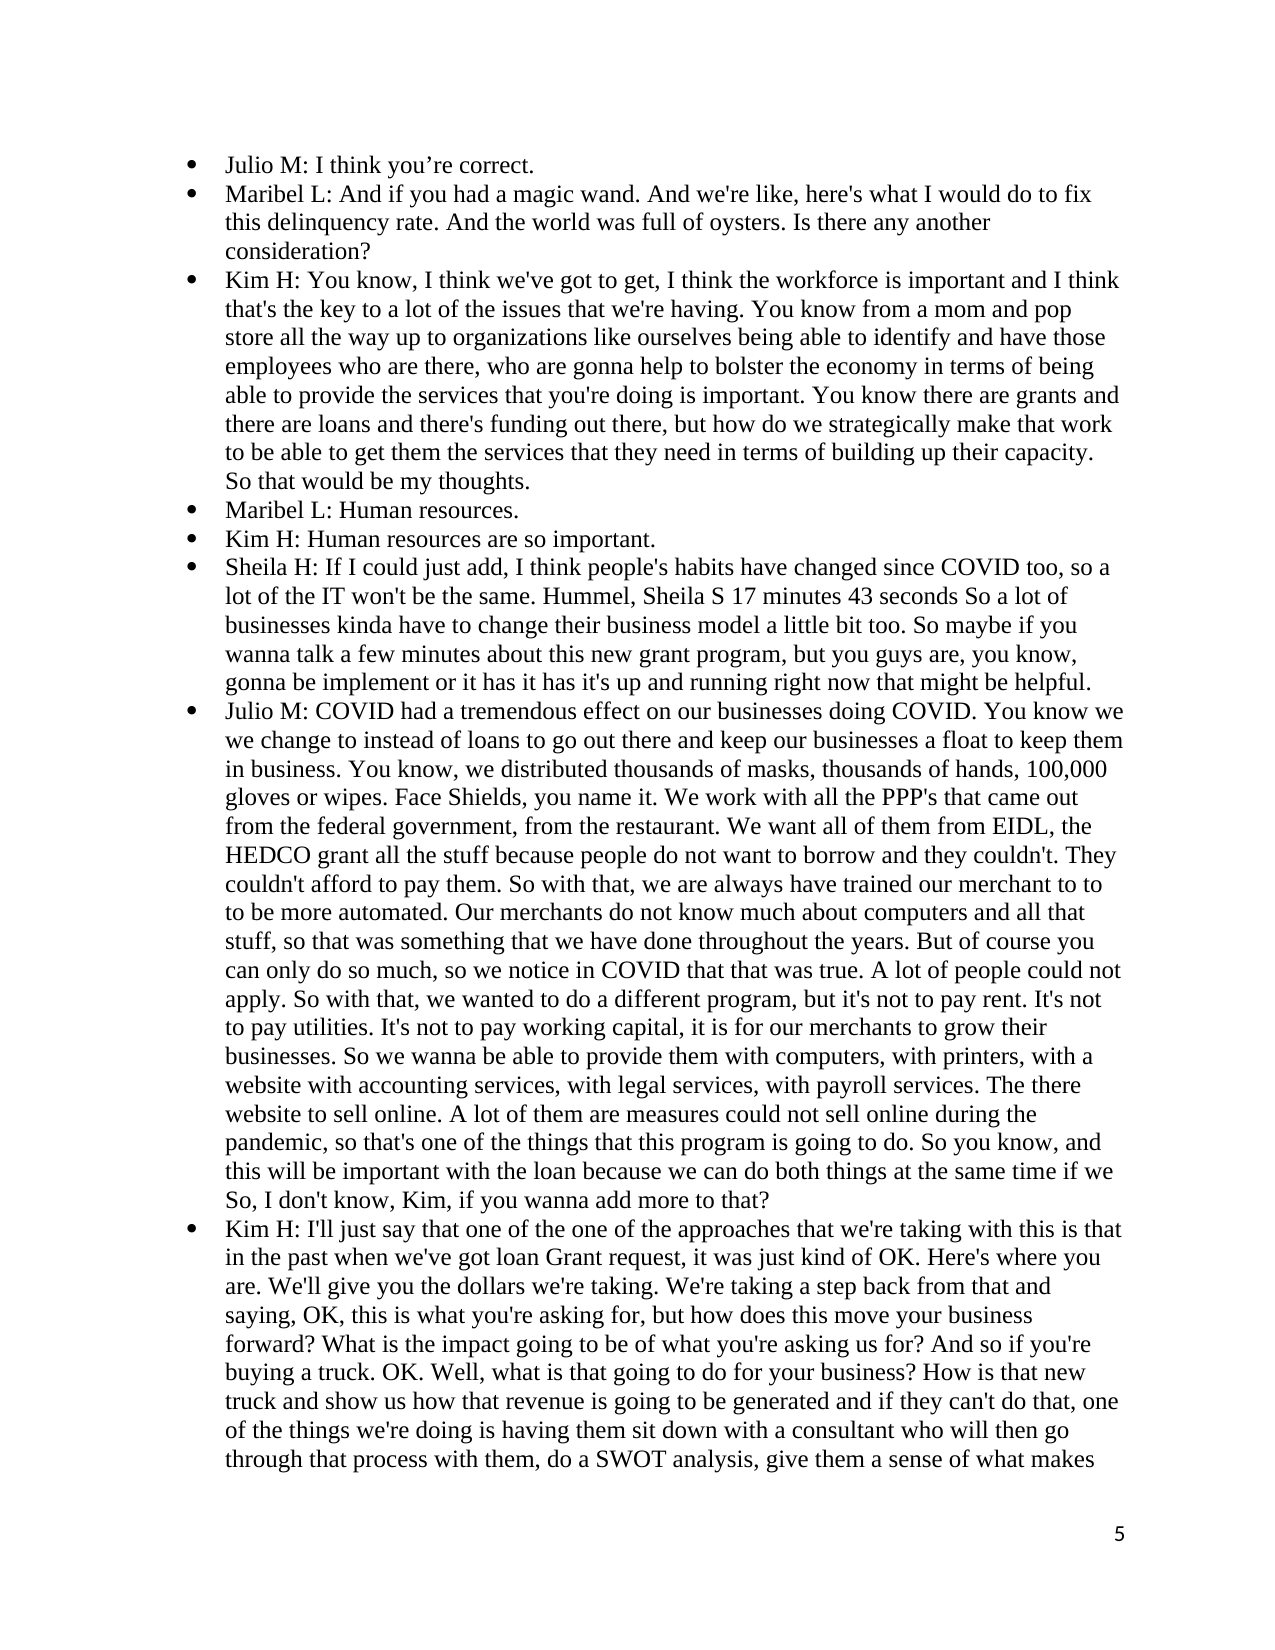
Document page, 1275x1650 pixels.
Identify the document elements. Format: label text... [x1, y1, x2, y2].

list Julio M: COVID had a tremendous effect on our businesses doing COVID. You know we we change to instead of loans to go out there and keep our businesses a float to keep them in business. You know, we distributed thousands of masks, thousands of hands, 100,000 gloves or wipes. Face Shields, you name it. We work with all the PPP's that came out from the federal government, from the restaurant. We want all of them from EIDL, the HEDCO grant all the stuff because people do not want to borrow and they couldn't. They couldn't afford to pay them. So with that, we are always have trained our merchant to to to be more automated. Our merchants do not know much about computers and all that stuff, so that was something that we have done throughout the years. But of course you can only do so much, so we notice in COVID that that was true. A lot of people could not apply. So with that, we wanted to do a different program, but it's not to pay rent. It's not to pay utilities. It's not to pay working capital, it is for our merchants to grow their businesses. So we wanna be able to provide them with computers, with printers, with a website with accounting services, with legal services, with payroll services. The there website to sell online. A lot of them are measures could not sell online during the pandemic, so that's one of the things that this program is going to do. So you know, and this will be important with the loan because we can do both things at the same time if we So, I don't know, Kim, if you wanna add more to that? [187, 696, 1125, 1214]
list Maribel L: Human resources. [187, 495, 1125, 524]
list Sheila H: If I could just add, I think people's habits have changed since COVID too, so a lot of the IT won't be the same. Hummel, Sheila S 17 minutes 43 seconds So a lot of businesses kinda have to change their business model a little bit too. So maybe if you wanna talk a few minutes about this new grant program, but you guys are, you know, gonna be implement or it has it has it's up and running right now that might be helpful. [187, 552, 1125, 696]
list Kim H: Human resources are so important. [187, 524, 1125, 552]
list Maribel L: And if you had a magic wand. And we're like, here's what I would do to fix this delinquency rate. And the world was full of oysters. Is there any another consideration? [187, 179, 1125, 265]
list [187, 1214, 1125, 1472]
list Julio M: I think you’re correct. [187, 150, 1125, 179]
list Kim H: You know, I think we've got to get, I think the workforce is important and I think that's the key to a lot of the issues that we're having. You know from a mom and pop store all the way up to organizations like ourselves being able to identify and have those employees who are there, who are gonna help to bolster the economy in terms of being able to provide the services that you're doing is important. You know there are grants and there are loans and there's funding out there, but how do we strategically make that work to be able to get them the services that they need in terms of building up their capacity. So that would be my thoughts. [187, 265, 1125, 495]
